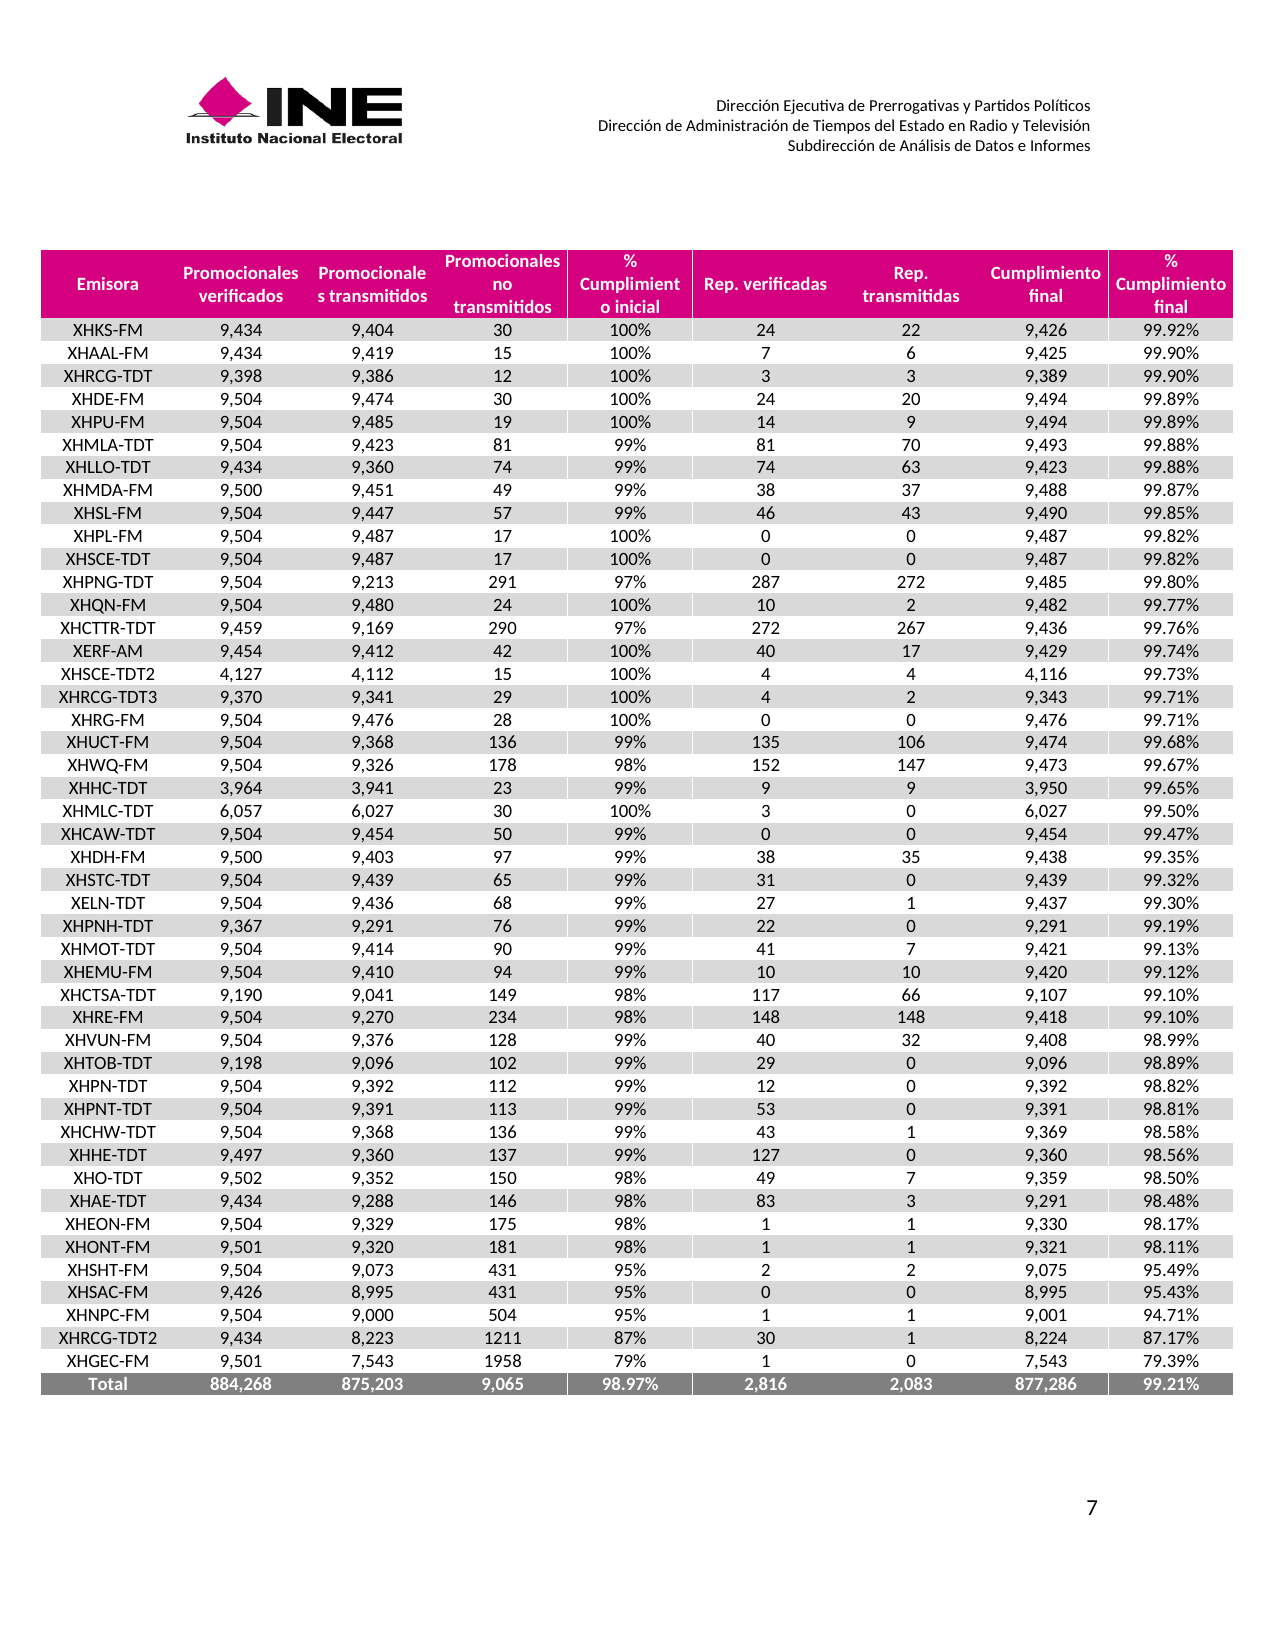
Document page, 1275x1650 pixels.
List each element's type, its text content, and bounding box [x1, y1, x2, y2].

table_cell 99.65% [1109, 777, 1233, 799]
table_cell 99.47% [1109, 823, 1233, 845]
table_cell 1 [839, 1304, 983, 1327]
table_cell 46 [693, 502, 839, 524]
table_cell 95.49% [1109, 1258, 1233, 1281]
table_cell 9,436 [307, 891, 437, 914]
table_cell 175 [437, 1212, 567, 1235]
table_cell 9,447 [307, 502, 437, 524]
table_cell 98.50% [1109, 1166, 1233, 1189]
table_cell 9,391 [307, 1098, 437, 1120]
table_cell 99% [568, 479, 692, 502]
table_cell 40 [693, 1029, 839, 1052]
table_cell XHPU-FM [41, 410, 174, 433]
table_cell 100% [568, 364, 692, 387]
table_cell XHEMU-FM [41, 960, 174, 983]
table_cell 7 [839, 1166, 983, 1189]
table_cell 98.82% [1109, 1075, 1233, 1097]
table_cell XHHC-TDT [41, 777, 174, 799]
table_cell 99.67% [1109, 754, 1233, 777]
table_cell 102 [437, 1052, 567, 1074]
table_cell 1 [839, 891, 983, 914]
table_cell 95% [568, 1304, 692, 1327]
table_cell XHMLC-TDT [41, 800, 174, 822]
table_cell 99% [568, 823, 692, 845]
table_cell 50 [437, 823, 567, 845]
table_cell 4,116 [983, 662, 1108, 685]
table_cell 98% [568, 1189, 692, 1212]
table_cell 74 [437, 456, 567, 479]
table_cell 291 [437, 570, 567, 593]
table_cell 100% [568, 800, 692, 822]
table_cell 152 [693, 754, 839, 777]
table_cell 41 [693, 937, 839, 960]
table_cell 7,543 [983, 1350, 1108, 1372]
table_cell 9,403 [307, 845, 437, 868]
table_cell 0 [839, 914, 983, 937]
table_cell 98.56% [1109, 1143, 1233, 1166]
table_cell 9,414 [307, 937, 437, 960]
table_cell 0 [693, 823, 839, 845]
table_cell XHPN-TDT [41, 1075, 174, 1097]
table_cell 63 [839, 456, 983, 479]
table_cell 431 [437, 1281, 567, 1304]
table_cell 9,270 [307, 1006, 437, 1029]
table_cell 3,950 [983, 777, 1108, 799]
table_cell 9,437 [983, 891, 1108, 914]
table_cell 37 [839, 479, 983, 502]
table_cell 99% [568, 914, 692, 937]
table_cell 9,474 [983, 731, 1108, 754]
table_cell 9,439 [983, 868, 1108, 891]
table_cell 9,493 [983, 433, 1108, 456]
table_cell 42 [437, 639, 567, 662]
table_cell 95% [568, 1258, 692, 1281]
table_cell 9,454 [983, 823, 1108, 845]
table_cell 9,485 [983, 570, 1108, 593]
table_cell 99.80% [1109, 570, 1233, 593]
table_cell 81 [693, 433, 839, 456]
table_cell 98.58% [1109, 1120, 1233, 1143]
table_cell 137 [437, 1143, 567, 1166]
table_cell 99.30% [1109, 891, 1233, 914]
table_cell 1 [693, 1304, 839, 1327]
table_cell 98.81% [1109, 1098, 1233, 1120]
table_cell 99.89% [1109, 387, 1233, 410]
table_cell 17 [839, 639, 983, 662]
table_cell 9,504 [174, 731, 307, 754]
table_cell XHRCG-TDT2 [41, 1327, 174, 1349]
table_cell 65 [437, 868, 567, 891]
table_cell 9,504 [174, 1304, 307, 1327]
table_cell 10 [693, 960, 839, 983]
table_cell 97% [568, 616, 692, 639]
table_cell 9,418 [983, 1006, 1108, 1029]
table_cell 9,504 [174, 433, 307, 456]
table_cell 3 [839, 1189, 983, 1212]
table_cell 9,501 [174, 1235, 307, 1258]
table_cell 99.71% [1109, 708, 1233, 731]
table_cell 9,107 [983, 983, 1108, 1006]
table_cell 99% [568, 845, 692, 868]
table_cell 3,964 [174, 777, 307, 799]
table_cell 9,504 [174, 708, 307, 731]
table_cell 15 [437, 341, 567, 364]
table_cell 9,504 [174, 868, 307, 891]
table_cell 98% [568, 1006, 692, 1029]
table_cell 24 [693, 387, 839, 410]
table_cell 9,291 [307, 914, 437, 937]
table_cell 0 [839, 548, 983, 570]
table_cell 6,057 [174, 800, 307, 822]
table_cell XHPNG-TDT [41, 570, 174, 593]
table_cell XHO-TDT [41, 1166, 174, 1189]
table_cell XHMLA-TDT [41, 433, 174, 456]
table_cell 9,001 [983, 1304, 1108, 1327]
table_cell 99.92% [1109, 318, 1233, 341]
table_cell 17 [437, 525, 567, 547]
table_cell 100% [568, 387, 692, 410]
table_cell 9,360 [307, 1143, 437, 1166]
table_cell 8,223 [307, 1327, 437, 1349]
table_cell 0 [839, 708, 983, 731]
table_cell XHPNH-TDT [41, 914, 174, 937]
table_cell 99.13% [1109, 937, 1233, 960]
table_cell 99.88% [1109, 433, 1233, 456]
table_cell Total [41, 1373, 174, 1395]
table_cell XHSAC-FM [41, 1281, 174, 1304]
table_cell 99% [568, 502, 692, 524]
table_cell 272 [693, 616, 839, 639]
table_cell 99% [568, 868, 692, 891]
table_cell 100% [568, 685, 692, 708]
table_cell 57 [437, 502, 567, 524]
table_cell 98.97% [568, 1373, 692, 1395]
table_cell 99% [568, 937, 692, 960]
table_cell 94 [437, 960, 567, 983]
table_cell 1 [839, 1235, 983, 1258]
table_cell 99.90% [1109, 364, 1233, 387]
table_cell 0 [839, 1098, 983, 1120]
table_cell 9,434 [174, 341, 307, 364]
table_cell 0 [693, 708, 839, 731]
table_cell 0 [839, 868, 983, 891]
table_cell 38 [693, 479, 839, 502]
table_cell 9,434 [174, 1189, 307, 1212]
table_cell 9,408 [983, 1029, 1108, 1052]
table_cell 135 [693, 731, 839, 754]
table_cell 9,487 [307, 525, 437, 547]
table_cell 4 [839, 662, 983, 685]
table_cell 2 [839, 685, 983, 708]
table_cell 9,041 [307, 983, 437, 1006]
table_cell 99% [568, 891, 692, 914]
table_cell 9,369 [983, 1120, 1108, 1143]
table_cell 9,096 [307, 1052, 437, 1074]
table_cell 117 [693, 983, 839, 1006]
table_cell 9,494 [983, 387, 1108, 410]
table_cell XHTOB-TDT [41, 1052, 174, 1074]
table_cell 9,423 [307, 433, 437, 456]
table_cell 9,169 [307, 616, 437, 639]
table_cell 0 [839, 800, 983, 822]
table_cell 99.10% [1109, 1006, 1233, 1029]
table_cell 9,321 [983, 1235, 1108, 1258]
table_cell 9,288 [307, 1189, 437, 1212]
table_cell 9,504 [174, 570, 307, 593]
table_cell 4 [693, 685, 839, 708]
table_cell 95% [568, 1281, 692, 1304]
table_cell 9,504 [174, 1029, 307, 1052]
table_cell 99.71% [1109, 685, 1233, 708]
table_cell XHSCE-TDT [41, 548, 174, 570]
table_cell 100% [568, 662, 692, 685]
table_cell 9,410 [307, 960, 437, 983]
table_cell XERF-AM [41, 639, 174, 662]
table_cell 877,286 [983, 1373, 1108, 1395]
table_cell XHCTSA-TDT [41, 983, 174, 1006]
table_cell 9,504 [174, 548, 307, 570]
table_cell 150 [437, 1166, 567, 1189]
table_cell 9,504 [174, 525, 307, 547]
table_cell 9,213 [307, 570, 437, 593]
table_cell 7 [839, 937, 983, 960]
table_cell XHHE-TDT [41, 1143, 174, 1166]
table_cell 9,438 [983, 845, 1108, 868]
table_cell 148 [839, 1006, 983, 1029]
table_cell 43 [839, 502, 983, 524]
table_cell 99.89% [1109, 410, 1233, 433]
table_cell 0 [839, 1143, 983, 1166]
table_cell 1 [839, 1120, 983, 1143]
table_cell 99% [568, 1052, 692, 1074]
table_cell XHEON-FM [41, 1212, 174, 1235]
table_cell 9,504 [174, 502, 307, 524]
table_cell 99% [568, 1120, 692, 1143]
table_cell 9,376 [307, 1029, 437, 1052]
table_cell 9,291 [983, 1189, 1108, 1212]
table_cell 9,473 [983, 754, 1108, 777]
table_cell 2,816 [693, 1373, 839, 1395]
table_cell 24 [437, 593, 567, 616]
table_cell 38 [693, 845, 839, 868]
table_cell 9,476 [983, 708, 1108, 731]
table_cell 15 [437, 662, 567, 685]
table_cell 97% [568, 570, 692, 593]
table_cell 2 [693, 1258, 839, 1281]
table_cell 0 [693, 525, 839, 547]
table_cell XELN-TDT [41, 891, 174, 914]
table_cell 9,398 [174, 364, 307, 387]
table_cell 98.99% [1109, 1029, 1233, 1052]
table_cell 99% [568, 731, 692, 754]
table_cell 9,504 [174, 1075, 307, 1097]
table_cell 9,389 [983, 364, 1108, 387]
table_cell 1 [693, 1350, 839, 1372]
table_cell 100% [568, 708, 692, 731]
table_cell XHCTTR-TDT [41, 616, 174, 639]
table_cell 9 [839, 410, 983, 433]
table_cell 9,412 [307, 639, 437, 662]
table_cell 431 [437, 1258, 567, 1281]
table_cell 70 [839, 433, 983, 456]
table_cell 234 [437, 1006, 567, 1029]
table_cell 99.88% [1109, 456, 1233, 479]
table_header Emisora [41, 250, 174, 318]
table_cell 1 [839, 1327, 983, 1349]
table_header % Cumplimiento inicial [568, 250, 692, 318]
table_cell 9,494 [983, 410, 1108, 433]
table_cell 4,112 [307, 662, 437, 685]
table_cell 9,459 [174, 616, 307, 639]
table_cell 98.89% [1109, 1052, 1233, 1074]
table_cell 9,419 [307, 341, 437, 364]
table_cell XHQN-FM [41, 593, 174, 616]
table_cell 9,370 [174, 685, 307, 708]
table_cell 112 [437, 1075, 567, 1097]
table_header Promocionales verificados [174, 250, 307, 318]
table_cell 128 [437, 1029, 567, 1052]
table_cell 9,504 [174, 960, 307, 983]
table_cell 9,476 [307, 708, 437, 731]
table_cell 9,504 [174, 410, 307, 433]
table_cell 9,341 [307, 685, 437, 708]
table_cell 98% [568, 1212, 692, 1235]
table_cell 1 [693, 1235, 839, 1258]
table_cell 8,224 [983, 1327, 1108, 1349]
table_cell 9,504 [174, 1098, 307, 1120]
table_cell 99.77% [1109, 593, 1233, 616]
table_cell 17 [437, 548, 567, 570]
table_cell 9,359 [983, 1166, 1108, 1189]
table_cell 8,995 [983, 1281, 1108, 1304]
table_cell 0 [839, 1350, 983, 1372]
table_cell 100% [568, 593, 692, 616]
table_cell 9,421 [983, 937, 1108, 960]
table_cell 9,504 [174, 387, 307, 410]
table_cell 9,454 [174, 639, 307, 662]
table_cell 9,439 [307, 868, 437, 891]
table_cell 99.85% [1109, 502, 1233, 524]
table_cell 98.11% [1109, 1235, 1233, 1258]
table_cell 99% [568, 1075, 692, 1097]
table_cell 504 [437, 1304, 567, 1327]
table_cell 884,268 [174, 1373, 307, 1395]
table_cell 2 [839, 1258, 983, 1281]
table_cell 9,504 [174, 1212, 307, 1235]
table_cell XHSCE-TDT2 [41, 662, 174, 685]
table_cell 31 [693, 868, 839, 891]
table_cell XHAAL-FM [41, 341, 174, 364]
table_cell 3 [693, 364, 839, 387]
table_cell 98% [568, 754, 692, 777]
table_cell XHRCG-TDT [41, 364, 174, 387]
table_cell 99.82% [1109, 548, 1233, 570]
table_cell 146 [437, 1189, 567, 1212]
table_cell 99.35% [1109, 845, 1233, 868]
table_cell 9,480 [307, 593, 437, 616]
table_header Rep. transmitidas [839, 250, 983, 318]
table_cell 9,454 [307, 823, 437, 845]
table_cell 9,426 [174, 1281, 307, 1304]
table_cell 9,434 [174, 1327, 307, 1349]
table_cell 9,320 [307, 1235, 437, 1258]
table_cell 99.76% [1109, 616, 1233, 639]
table_cell 99.68% [1109, 731, 1233, 754]
table_cell 98% [568, 983, 692, 1006]
table_cell 9,434 [174, 456, 307, 479]
table_cell 181 [437, 1235, 567, 1258]
table_cell 9,404 [307, 318, 437, 341]
table_cell 100% [568, 548, 692, 570]
table_cell 9,360 [307, 456, 437, 479]
table_cell 94.71% [1109, 1304, 1233, 1327]
table_cell 9,504 [174, 937, 307, 960]
table_cell 9 [839, 777, 983, 799]
table_cell 99.82% [1109, 525, 1233, 547]
table_cell 23 [437, 777, 567, 799]
table_cell 35 [839, 845, 983, 868]
table_cell 9,420 [983, 960, 1108, 983]
table_cell 9,504 [174, 593, 307, 616]
table_cell 100% [568, 341, 692, 364]
table_cell XHPL-FM [41, 525, 174, 547]
table_cell 9,330 [983, 1212, 1108, 1235]
table_cell XHPNT-TDT [41, 1098, 174, 1120]
table_cell 87% [568, 1327, 692, 1349]
table_cell 9,423 [983, 456, 1108, 479]
table_cell 95.43% [1109, 1281, 1233, 1304]
table_cell 9,487 [983, 525, 1108, 547]
table_cell XHSHT-FM [41, 1258, 174, 1281]
table_cell 9,451 [307, 479, 437, 502]
table_cell 79% [568, 1350, 692, 1372]
table_cell 98.48% [1109, 1189, 1233, 1212]
table_cell 136 [437, 731, 567, 754]
table_cell 76 [437, 914, 567, 937]
table_cell 0 [839, 1052, 983, 1074]
table_header Rep. verificadas [693, 250, 839, 318]
table_cell 3 [839, 364, 983, 387]
table_cell 9,497 [174, 1143, 307, 1166]
table_cell 28 [437, 708, 567, 731]
table_cell 0 [839, 1281, 983, 1304]
table_cell 9,392 [983, 1075, 1108, 1097]
table_cell XHUCT-FM [41, 731, 174, 754]
table_cell 99% [568, 1029, 692, 1052]
table_cell 9,326 [307, 754, 437, 777]
table_cell 3 [693, 800, 839, 822]
table_cell XHRCG-TDT3 [41, 685, 174, 708]
table_cell 9,096 [983, 1052, 1108, 1074]
table_cell 6,027 [983, 800, 1108, 822]
table_cell XHRE-FM [41, 1006, 174, 1029]
table_cell 29 [693, 1052, 839, 1074]
table_cell 99.12% [1109, 960, 1233, 983]
picture [184, 73, 403, 151]
table_cell 98% [568, 1166, 692, 1189]
table_cell 100% [568, 639, 692, 662]
table_cell 9,487 [307, 548, 437, 570]
table_cell 97 [437, 845, 567, 868]
table_cell XHGEC-FM [41, 1350, 174, 1372]
table_cell 1 [839, 1212, 983, 1235]
table_cell 9,075 [983, 1258, 1108, 1281]
table_cell 79.39% [1109, 1350, 1233, 1372]
table_cell 9,501 [174, 1350, 307, 1372]
table_cell 875,203 [307, 1373, 437, 1395]
table_cell 100% [568, 410, 692, 433]
table_cell 178 [437, 754, 567, 777]
table_cell 99.10% [1109, 983, 1233, 1006]
table_cell 29 [437, 685, 567, 708]
table_cell 290 [437, 616, 567, 639]
table_cell 99% [568, 1143, 692, 1166]
table_cell 9,504 [174, 891, 307, 914]
table_cell 9,391 [983, 1098, 1108, 1120]
table_cell 9,482 [983, 593, 1108, 616]
table_cell 9,426 [983, 318, 1108, 341]
table_cell 98% [568, 1235, 692, 1258]
table_cell 19 [437, 410, 567, 433]
table_cell 83 [693, 1189, 839, 1212]
table_cell 9,504 [174, 823, 307, 845]
table_cell 30 [437, 387, 567, 410]
table_cell 272 [839, 570, 983, 593]
table_cell 74 [693, 456, 839, 479]
table_header % Cumplimiento final [1109, 250, 1233, 318]
table_cell 68 [437, 891, 567, 914]
table_cell 30 [437, 800, 567, 822]
table_cell 4 [693, 662, 839, 685]
table_cell 99.73% [1109, 662, 1233, 685]
table_cell 12 [693, 1075, 839, 1097]
table_cell XHAE-TDT [41, 1189, 174, 1212]
table_cell 9,434 [174, 318, 307, 341]
table_cell 9,352 [307, 1166, 437, 1189]
table_cell 113 [437, 1098, 567, 1120]
table_cell 267 [839, 616, 983, 639]
table_cell 9,504 [174, 1006, 307, 1029]
table_cell 99% [568, 1098, 692, 1120]
table_cell 106 [839, 731, 983, 754]
table_cell 100% [568, 318, 692, 341]
table_cell 9,504 [174, 1258, 307, 1281]
table_cell 90 [437, 937, 567, 960]
table_cell 9,490 [983, 502, 1108, 524]
table_cell 2 [839, 593, 983, 616]
table_cell 149 [437, 983, 567, 1006]
table_cell 14 [693, 410, 839, 433]
table_cell XHKS-FM [41, 318, 174, 341]
table_cell 9,485 [307, 410, 437, 433]
table_cell 99.50% [1109, 800, 1233, 822]
table_cell XHONT-FM [41, 1235, 174, 1258]
table_cell 9,504 [174, 1120, 307, 1143]
table_cell 1 [693, 1212, 839, 1235]
table_cell XHNPC-FM [41, 1304, 174, 1327]
table_cell 9,500 [174, 845, 307, 868]
table_cell 0 [693, 548, 839, 570]
table_cell 9,198 [174, 1052, 307, 1074]
table_cell 9,436 [983, 616, 1108, 639]
table_cell XHVUN-FM [41, 1029, 174, 1052]
table_cell 98.17% [1109, 1212, 1233, 1235]
table_cell XHLLO-TDT [41, 456, 174, 479]
table_cell 30 [437, 318, 567, 341]
table_cell 9,065 [437, 1373, 567, 1395]
table_cell 27 [693, 891, 839, 914]
table_cell 9,429 [983, 639, 1108, 662]
table_cell 10 [693, 593, 839, 616]
table_cell 1958 [437, 1350, 567, 1372]
table_cell 9,360 [983, 1143, 1108, 1166]
table_header Cumplimiento final [983, 250, 1108, 318]
table_cell 9,487 [983, 548, 1108, 570]
table_cell 20 [839, 387, 983, 410]
table_cell 66 [839, 983, 983, 1006]
table_cell XHCAW-TDT [41, 823, 174, 845]
table_cell XHMDA-FM [41, 479, 174, 502]
table_cell 6,027 [307, 800, 437, 822]
table_cell 99.74% [1109, 639, 1233, 662]
table_header Promocionales transmitidos [307, 250, 437, 318]
table_cell 9,488 [983, 479, 1108, 502]
table_cell 3,941 [307, 777, 437, 799]
table_cell 22 [693, 914, 839, 937]
table_cell 127 [693, 1143, 839, 1166]
table_cell 9,291 [983, 914, 1108, 937]
table_cell 287 [693, 570, 839, 593]
table_cell 99.87% [1109, 479, 1233, 502]
table_cell 2,083 [839, 1373, 983, 1395]
table_cell 0 [693, 1281, 839, 1304]
table_cell 9,368 [307, 731, 437, 754]
table_cell 147 [839, 754, 983, 777]
table_cell 9,504 [174, 754, 307, 777]
table_cell 148 [693, 1006, 839, 1029]
table_cell XHCHW-TDT [41, 1120, 174, 1143]
table_cell 9,392 [307, 1075, 437, 1097]
table_cell 99% [568, 433, 692, 456]
table_cell 53 [693, 1098, 839, 1120]
table_cell 12 [437, 364, 567, 387]
table_cell 40 [693, 639, 839, 662]
table_cell 9,500 [174, 479, 307, 502]
table_cell 99% [568, 777, 692, 799]
table_cell 99% [568, 960, 692, 983]
table_cell 7 [693, 341, 839, 364]
table_cell 22 [839, 318, 983, 341]
table_cell XHMOT-TDT [41, 937, 174, 960]
table_cell 99.32% [1109, 868, 1233, 891]
table_cell 9,073 [307, 1258, 437, 1281]
table_cell 0 [839, 823, 983, 845]
table_cell 9,367 [174, 914, 307, 937]
table_cell 9,343 [983, 685, 1108, 708]
table_cell 99.19% [1109, 914, 1233, 937]
table_cell 49 [693, 1166, 839, 1189]
table_cell 100% [568, 525, 692, 547]
table_cell 9,502 [174, 1166, 307, 1189]
table_cell XHWQ-FM [41, 754, 174, 777]
table_cell 81 [437, 433, 567, 456]
table_cell XHSTC-TDT [41, 868, 174, 891]
table_cell 9,329 [307, 1212, 437, 1235]
table_cell 0 [839, 525, 983, 547]
table_cell XHSL-FM [41, 502, 174, 524]
table_cell 9,474 [307, 387, 437, 410]
table_cell 7,543 [307, 1350, 437, 1372]
table_cell XHRG-FM [41, 708, 174, 731]
table_cell 49 [437, 479, 567, 502]
table_cell 136 [437, 1120, 567, 1143]
table_cell 9 [693, 777, 839, 799]
table_cell 43 [693, 1120, 839, 1143]
table_header Promocionales no transmitidos [437, 250, 567, 318]
table_cell 30 [693, 1327, 839, 1349]
table_cell 9,000 [307, 1304, 437, 1327]
table_cell 9,190 [174, 983, 307, 1006]
table_cell 24 [693, 318, 839, 341]
table_cell 99% [568, 456, 692, 479]
table_cell 99.21% [1109, 1373, 1233, 1395]
table_cell 8,995 [307, 1281, 437, 1304]
table_cell 9,425 [983, 341, 1108, 364]
table_cell 10 [839, 960, 983, 983]
table_cell 4,127 [174, 662, 307, 685]
table_cell 99.90% [1109, 341, 1233, 364]
table_cell XHDH-FM [41, 845, 174, 868]
table_cell 1211 [437, 1327, 567, 1349]
table_cell XHDE-FM [41, 387, 174, 410]
table_cell 6 [839, 341, 983, 364]
table_cell 87.17% [1109, 1327, 1233, 1349]
table_cell 32 [839, 1029, 983, 1052]
table_cell 9,368 [307, 1120, 437, 1143]
table_cell 9,386 [307, 364, 437, 387]
table_cell 0 [839, 1075, 983, 1097]
